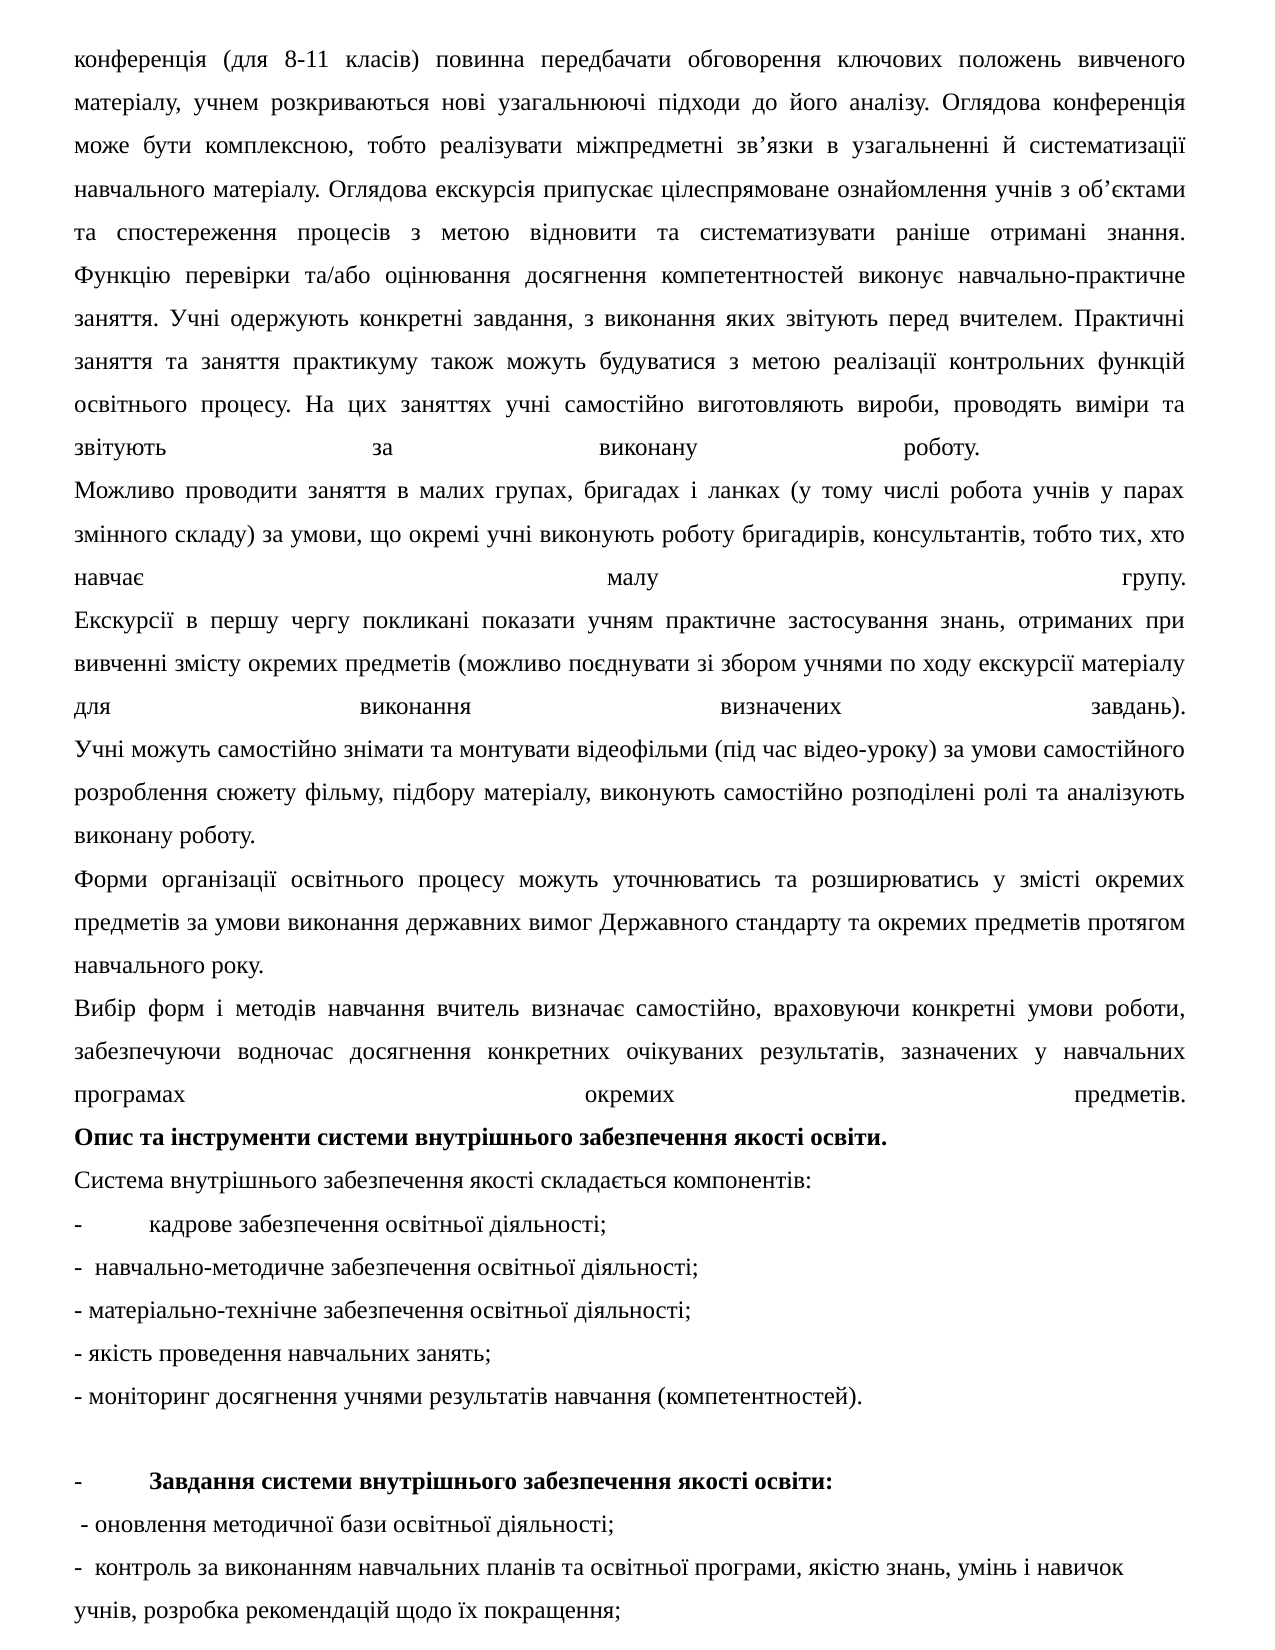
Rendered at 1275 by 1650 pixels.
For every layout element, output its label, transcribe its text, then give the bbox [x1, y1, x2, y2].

list Завдання системи внутрішнього забезпечення якості освіти: - оновлення методичної бази освітньої діяльності; - контроль за виконанням навчальних планів та освітньої програми, якістю знань, умінь і навичок учнів, розробка рекомендацій щодо їх покращення; [74, 1466, 1186, 1624]
list кадрове забезпечення освітньої діяльності; - навчально-методичне забезпечення освітньої діяльності; - матеріально-технічне забезпечення освітньої діяльності; - якість проведення навчальних занять; - моніторинг досягнення учнями результатів навчання (компетентностей). [74, 1209, 1186, 1452]
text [74, 44, 1186, 849]
text Вибір форм і методів навчання вчитель визначає самостійно, враховуючи конкретні умови роботи, забезпечуючи водночас досягнення конкретних очікуваних результатів, зазначених у навчальних програмах окремих предметів. Опис та інструменти системи внутрішнього забезпечення якості освіти. [74, 993, 1186, 1151]
text Форми організації освітнього процесу можуть уточнюватись та розширюватись у змісті окремих предметів за умови виконання державних вимог Державного стандарту та окремих предметів протягом навчального року. [74, 864, 1186, 979]
text Система внутрішнього забезпечення якості складається компонентів: [74, 1166, 1186, 1194]
